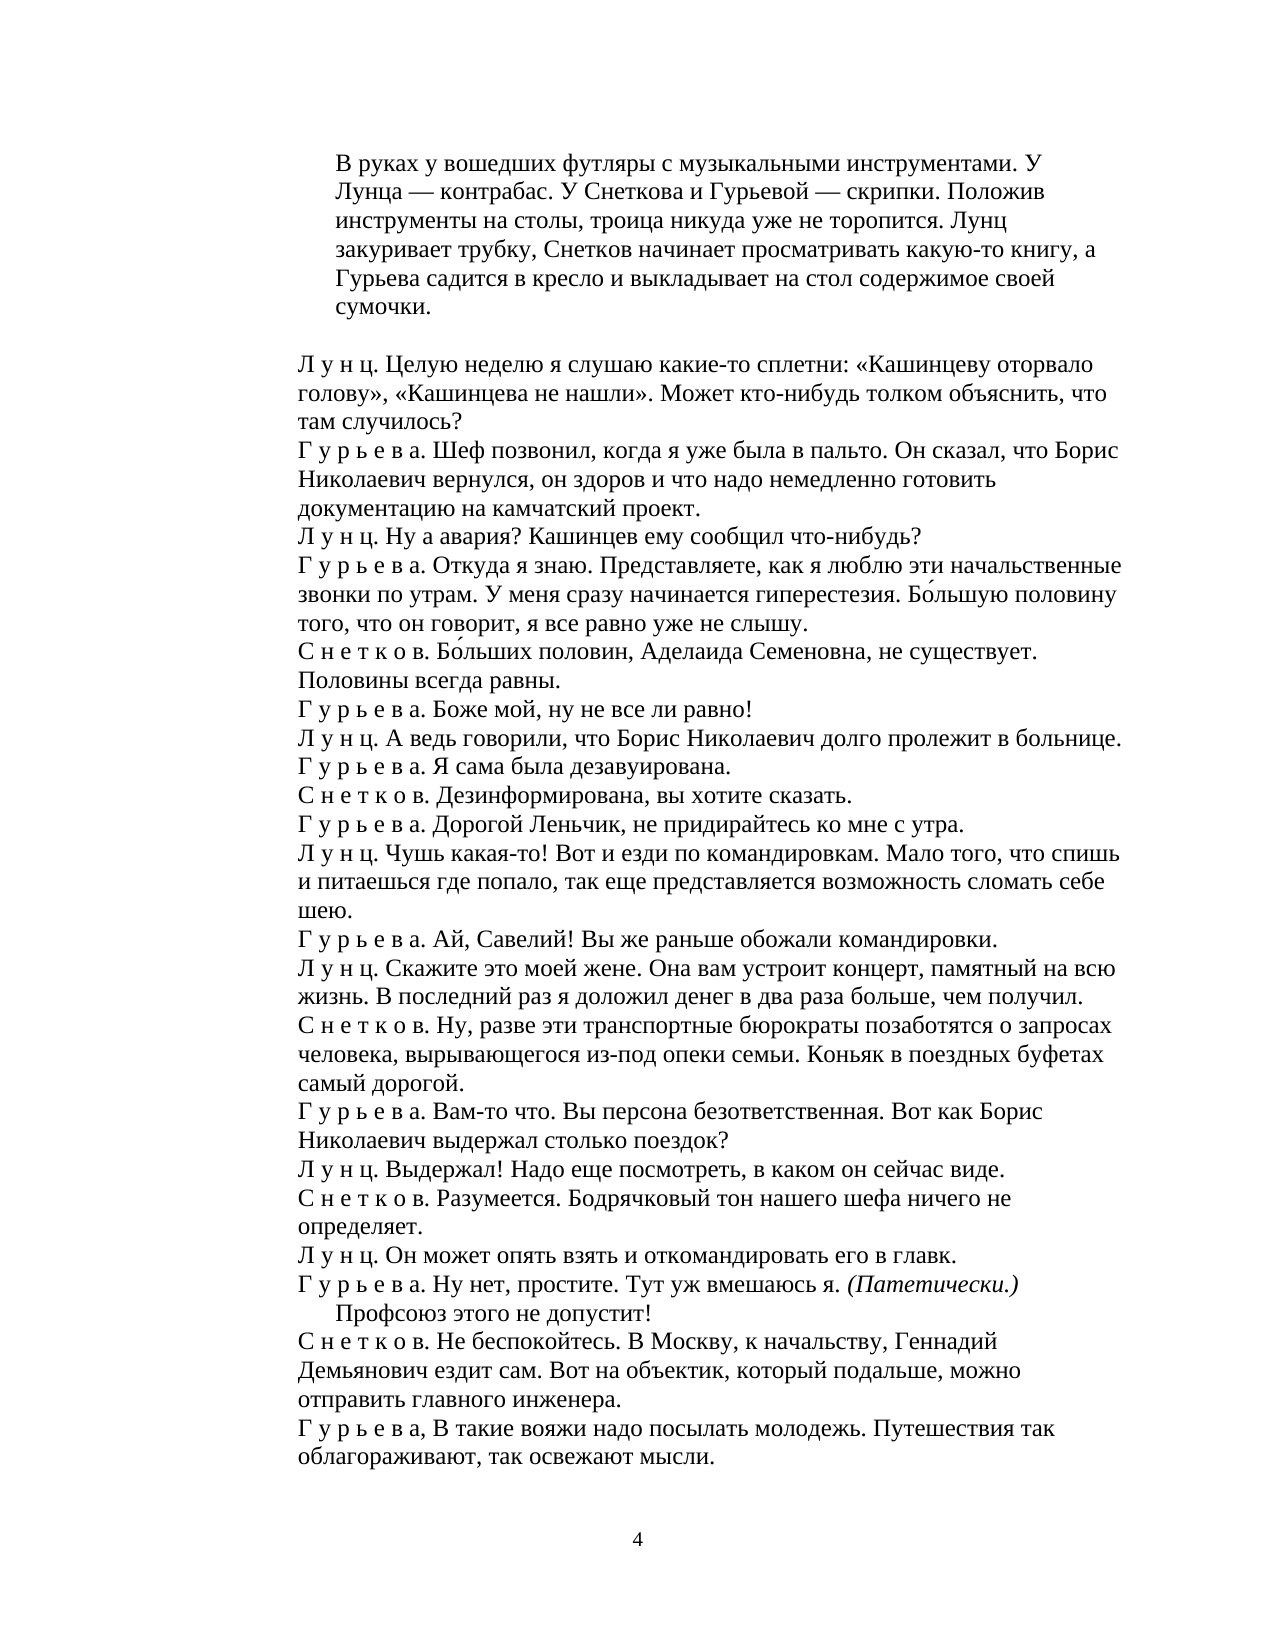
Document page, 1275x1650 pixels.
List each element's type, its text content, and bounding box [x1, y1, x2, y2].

text Л у н ц. Чушь какая-то! Вот и езди по командировкам. Мало того, что спишь и питаешься где попало, так еще представляется возможность сломать себе шею. [298, 838, 1127, 924]
text Л у н ц. Целую неделю я слушаю какие-то сплетни: «Кашинцеву оторвало голову», «Кашинцева не нашли». Может кто-нибудь толком объяснить, что там случилось? [298, 349, 1127, 435]
text Л у н ц. Скажите это моей жене. Она вам устроит концерт, памятный на всю жизнь. В последний раз я доложил денег в два раза больше, чем получил. [298, 953, 1127, 1010]
text Л у н ц. Выдержал! Надо еще посмотреть, в каком он сейчас виде. [298, 1154, 1127, 1183]
text С н е т к о в. Бо́льших половин, Аделаида Семеновна, не существует. Половины всегда равны. [298, 636, 1127, 694]
text Г у р ь е в а. Откуда я знаю. Представляете, как я люблю эти начальственные звонки по утрам. У меня сразу начинается гиперестезия. Бо́льшую половину того, что он говорит, я все равно уже не слышу. [298, 550, 1127, 636]
text Л у н ц. Ну а авария? Кашинцев ему сообщил что-нибудь? [298, 521, 1127, 550]
text Г у р ь е в а. Дорогой Леньчик, не придирайтесь ко мне с утра. [298, 809, 1127, 838]
text Г у р ь е в а. Боже мой, ну не все ли равно! [298, 694, 1127, 723]
text Л у н ц. Он может опять взять и откомандировать его в главк. [298, 1240, 1127, 1269]
text С н е т к о в. Ну, разве эти транспортные бюрократы позаботятся о запросах человека, вырывающегося из-под опеки семьи. Коньяк в поездных буфетах самый дорогой. [298, 1010, 1127, 1096]
text Профсоюз этого не допустит! [335, 1298, 1127, 1326]
text С н е т к о в. Не беспокойтесь. В Москву, к начальству, Геннадий Демьянович ездит сам. Вот на объектик, который подальше, можно отправить главного инженера. [298, 1326, 1127, 1413]
text С н е т к о в. Разумеется. Бодрячковый тон нашего шефа ничего не определяет. [298, 1183, 1127, 1240]
text Л у н ц. А ведь говорили, что Борис Николаевич долго пролежит в больнице. [298, 723, 1127, 751]
text Г у р ь е в а. Ай, Савелий! Вы же раньше обожали командировки. [298, 924, 1127, 953]
text Г у р ь е в а. Шеф позвонил, когда я уже была в пальто. Он сказал, что Борис Николаевич вернулся, он здоров и что надо немедленно готовить документацию на камчатский проект. [298, 435, 1127, 521]
text Г у р ь е в а. Ну нет, простите. Тут уж вмешаюсь я. (Патетически.) [298, 1269, 1127, 1298]
text Г у р ь е в а. Я сама была дезавуирована. [298, 751, 1127, 780]
text С н е т к о в. Дезинформирована, вы хотите сказать. [298, 780, 1127, 809]
text Г у р ь е в а. Вам-то что. Вы персона безответственная. Вот как Борис Николаевич выдержал столько поездок? [298, 1096, 1127, 1154]
text В руках у вошедших футляры с музыкальными инструментами. У Лунца — контрабас. У Снеткова и Гурьевой — скрипки. Положив инструменты на столы, троица никуда уже не торопится. Лунц закуривает трубку, Снетков начинает просматривать какую-то книгу, а Гурьева садится в кресло и выкладывает на стол содержимое своей сумочки. [335, 148, 1127, 320]
text Г у р ь е в а, В такие вояжи надо посылать молодежь. Путешествия так облагораживают, так освежают мысли. [298, 1413, 1127, 1470]
